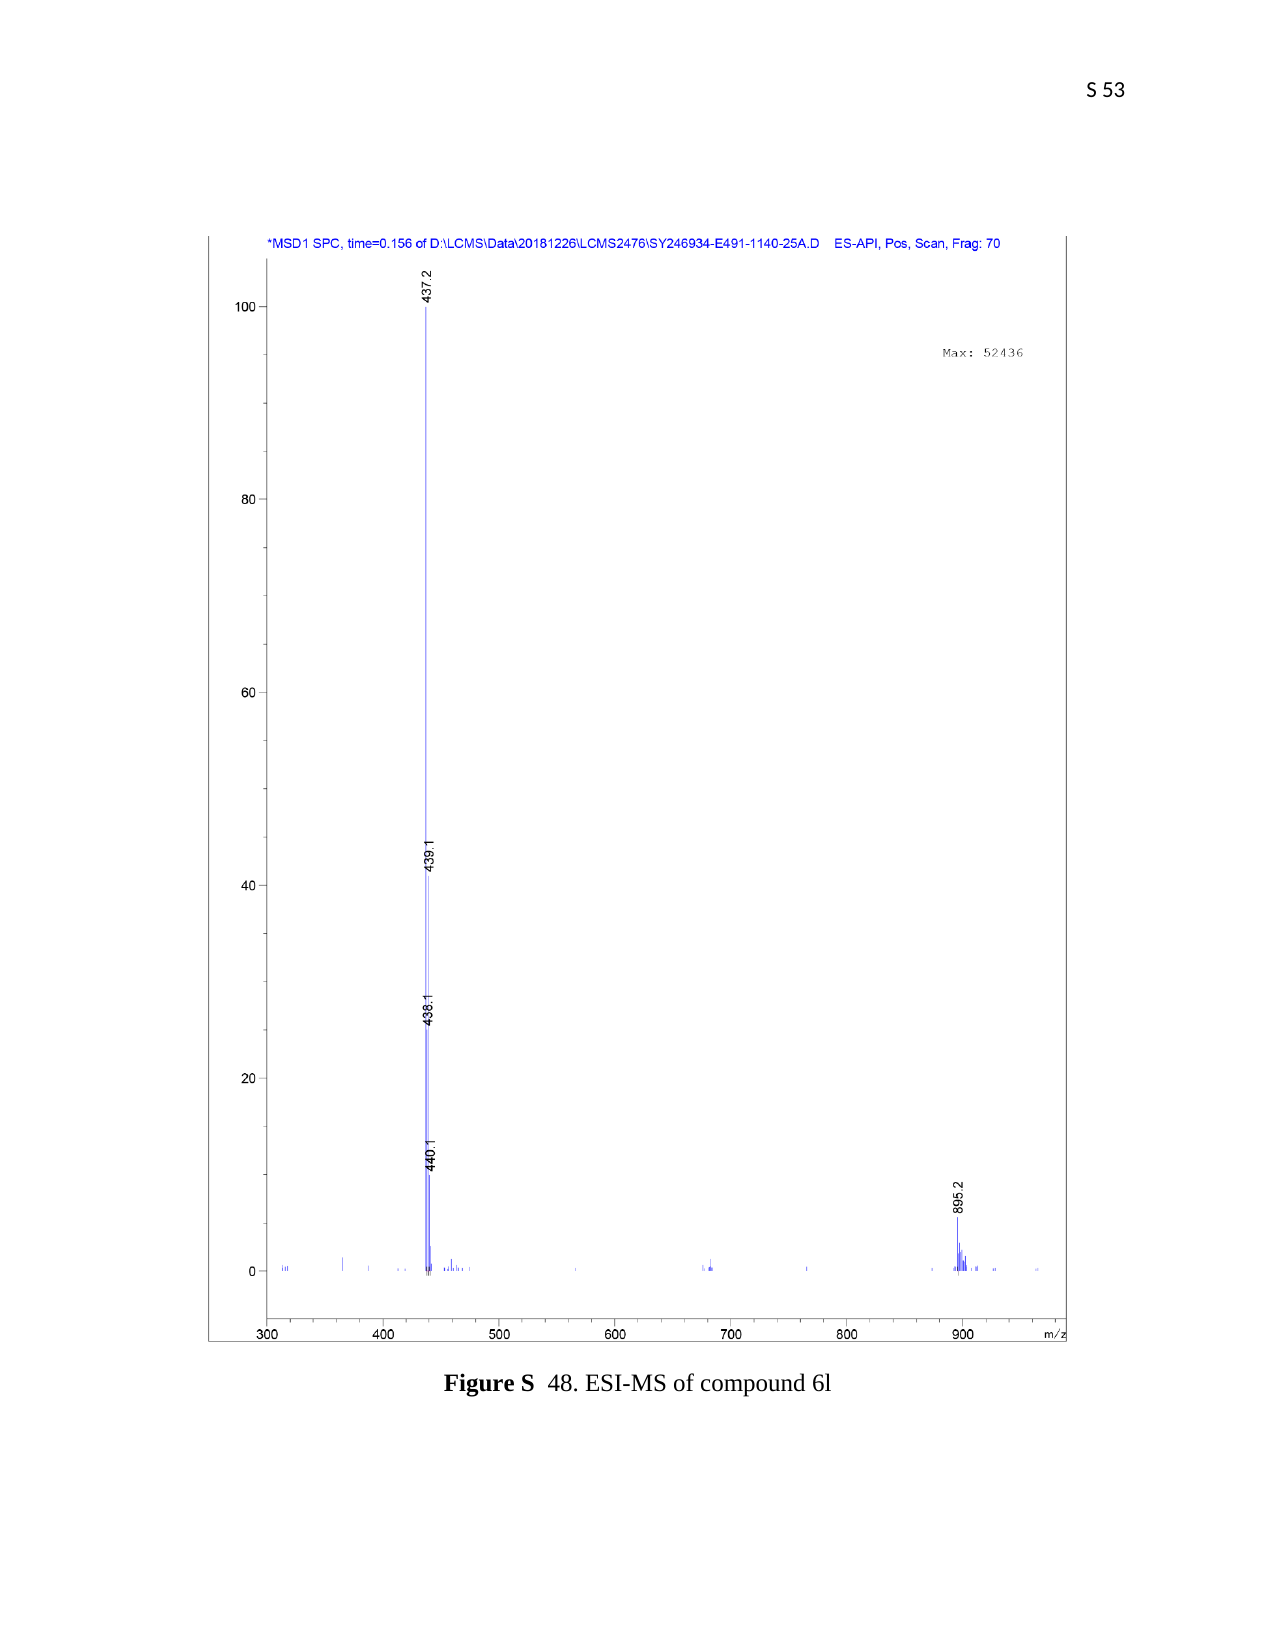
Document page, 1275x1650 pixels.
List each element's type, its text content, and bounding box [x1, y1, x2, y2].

text Figure S 48. ESI-MS of compound 6l [150, 1368, 1125, 1397]
picture [205, 236, 1070, 1344]
